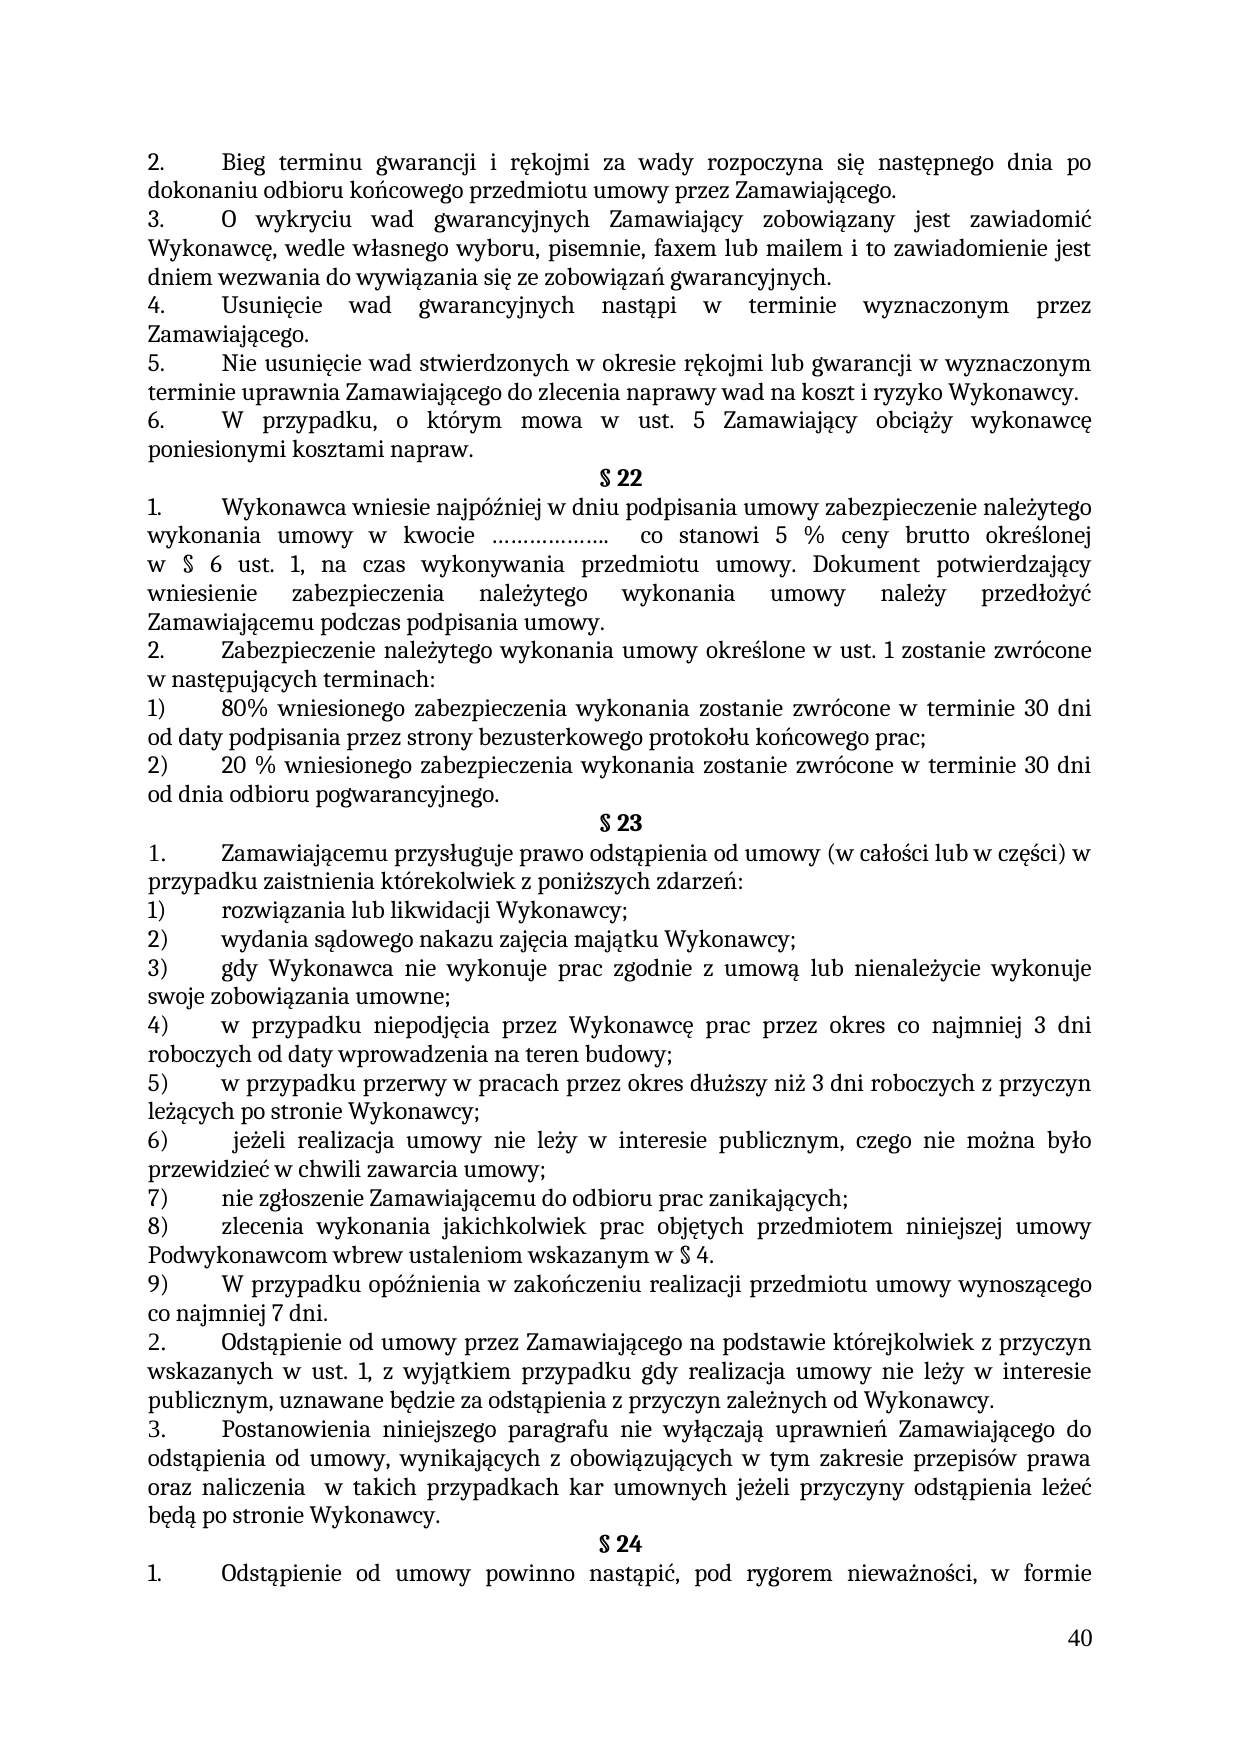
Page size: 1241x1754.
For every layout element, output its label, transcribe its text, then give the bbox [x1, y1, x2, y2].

list w przypadku niepodjęcia przez Wykonawcę prac przez okres co najmniej 3 dni roboczych od daty wprowadzenia na teren budowy; [148, 1011, 1093, 1068]
list Bieg terminu gwarancji i rękojmi za wady rozpoczyna się następnego dnia po dokonaniu odbioru końcowego przedmiotu umowy przez Zamawiającego. [148, 148, 1093, 205]
list Postanowienia niniejszego paragrafu nie wyłączają uprawnień Zamawiającego do odstąpienia od umowy, wynikających z obowiązujących w tym zakresie przepisów prawa oraz naliczenia w takich przypadkach kar umownych jeżeli przyczyny odstąpienia leżeć będą po stronie Wykonawcy. [148, 1414, 1093, 1530]
list rozwiązania lub likwidacji Wykonawcy; [148, 896, 1093, 925]
list 80% wniesionego zabezpieczenia wykonania zostanie zwrócone w terminie 30 dni od daty podpisania przez strony bezusterkowego protokołu końcowego prac; [148, 694, 1093, 751]
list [148, 1559, 1093, 1588]
list Nie usunięcie wad stwierdzonych w okresie rękojmi lub gwarancji w wyznaczonym terminie uprawnia Zamawiającego do zlecenia naprawy wad na koszt i ryzyko Wykonawcy. [148, 349, 1093, 406]
list Wykonawca wniesie najpóźniej w dniu podpisania umowy zabezpieczenie należytego wykonania umowy w kwocie ………………. co stanowi 5 % ceny brutto określonej w § 6 ust. 1, na czas wykonywania przedmiotu umowy. Dokument potwierdzający wniesienie zabezpieczenia należytego wykonania umowy należy przedłożyć Zamawiającemu podczas podpisania umowy. [148, 493, 1093, 636]
list nie zgłoszenie Zamawiającemu do odbioru prac zanikających; [148, 1183, 1093, 1212]
list Zamawiającemu przysługuje prawo odstąpienia od umowy (w całości lub w części) w przypadku zaistnienia którekolwiek z poniższych zdarzeń: [148, 838, 1093, 896]
list gdy Wykonawca nie wykonuje prac zgodnie z umową lub nienależycie wykonuje swoje zobowiązania umowne; [148, 953, 1093, 1011]
list W przypadku, o którym mowa w ust. 5 Zamawiający obciąży wykonawcę poniesionymi kosztami napraw. [148, 406, 1093, 464]
list wydania sądowego nakazu zajęcia majątku Wykonawcy; [148, 925, 1093, 953]
text § 23 [148, 809, 1093, 838]
text § 22 [148, 464, 1093, 493]
list w przypadku przerwy w pracach przez okres dłuższy niż 3 dni roboczych z przyczyn leżących po stronie Wykonawcy; [148, 1068, 1093, 1126]
list W przypadku opóźnienia w zakończeniu realizacji przedmiotu umowy wynoszącego co najmniej 7 dni. [148, 1270, 1093, 1327]
list jeżeli realizacja umowy nie leży w interesie publicznym, czego nie można było przewidzieć w chwili zawarcia umowy; [148, 1126, 1093, 1183]
list Odstąpienie od umowy przez Zamawiającego na podstawie którejkolwiek z przyczyn wskazanych w ust. 1, z wyjątkiem przypadku gdy realizacja umowy nie leży w interesie publicznym, uznawane będzie za odstąpienia z przyczyn zależnych od Wykonawcy. [148, 1327, 1093, 1414]
list Zabezpieczenie należytego wykonania umowy określone w ust. 1 zostanie zwrócone w następujących terminach: [148, 636, 1093, 694]
text § 24 [148, 1530, 1093, 1559]
list O wykryciu wad gwarancyjnych Zamawiający zobowiązany jest zawiadomić Wykonawcę, wedle własnego wyboru, pisemnie, faxem lub mailem i to zawiadomienie jest dniem wezwania do wywiązania się ze zobowiązań gwarancyjnych. [148, 205, 1093, 291]
list Usunięcie wad gwarancyjnych nastąpi w terminie wyznaczonym przez Zamawiającego. [148, 291, 1093, 349]
list 20 % wniesionego zabezpieczenia wykonania zostanie zwrócone w terminie 30 dni od dnia odbioru pogwarancyjnego. [148, 751, 1093, 809]
list zlecenia wykonania jakichkolwiek prac objętych przedmiotem niniejszej umowy Podwykonawcom wbrew ustaleniom wskazanym w § 4. [148, 1212, 1093, 1270]
